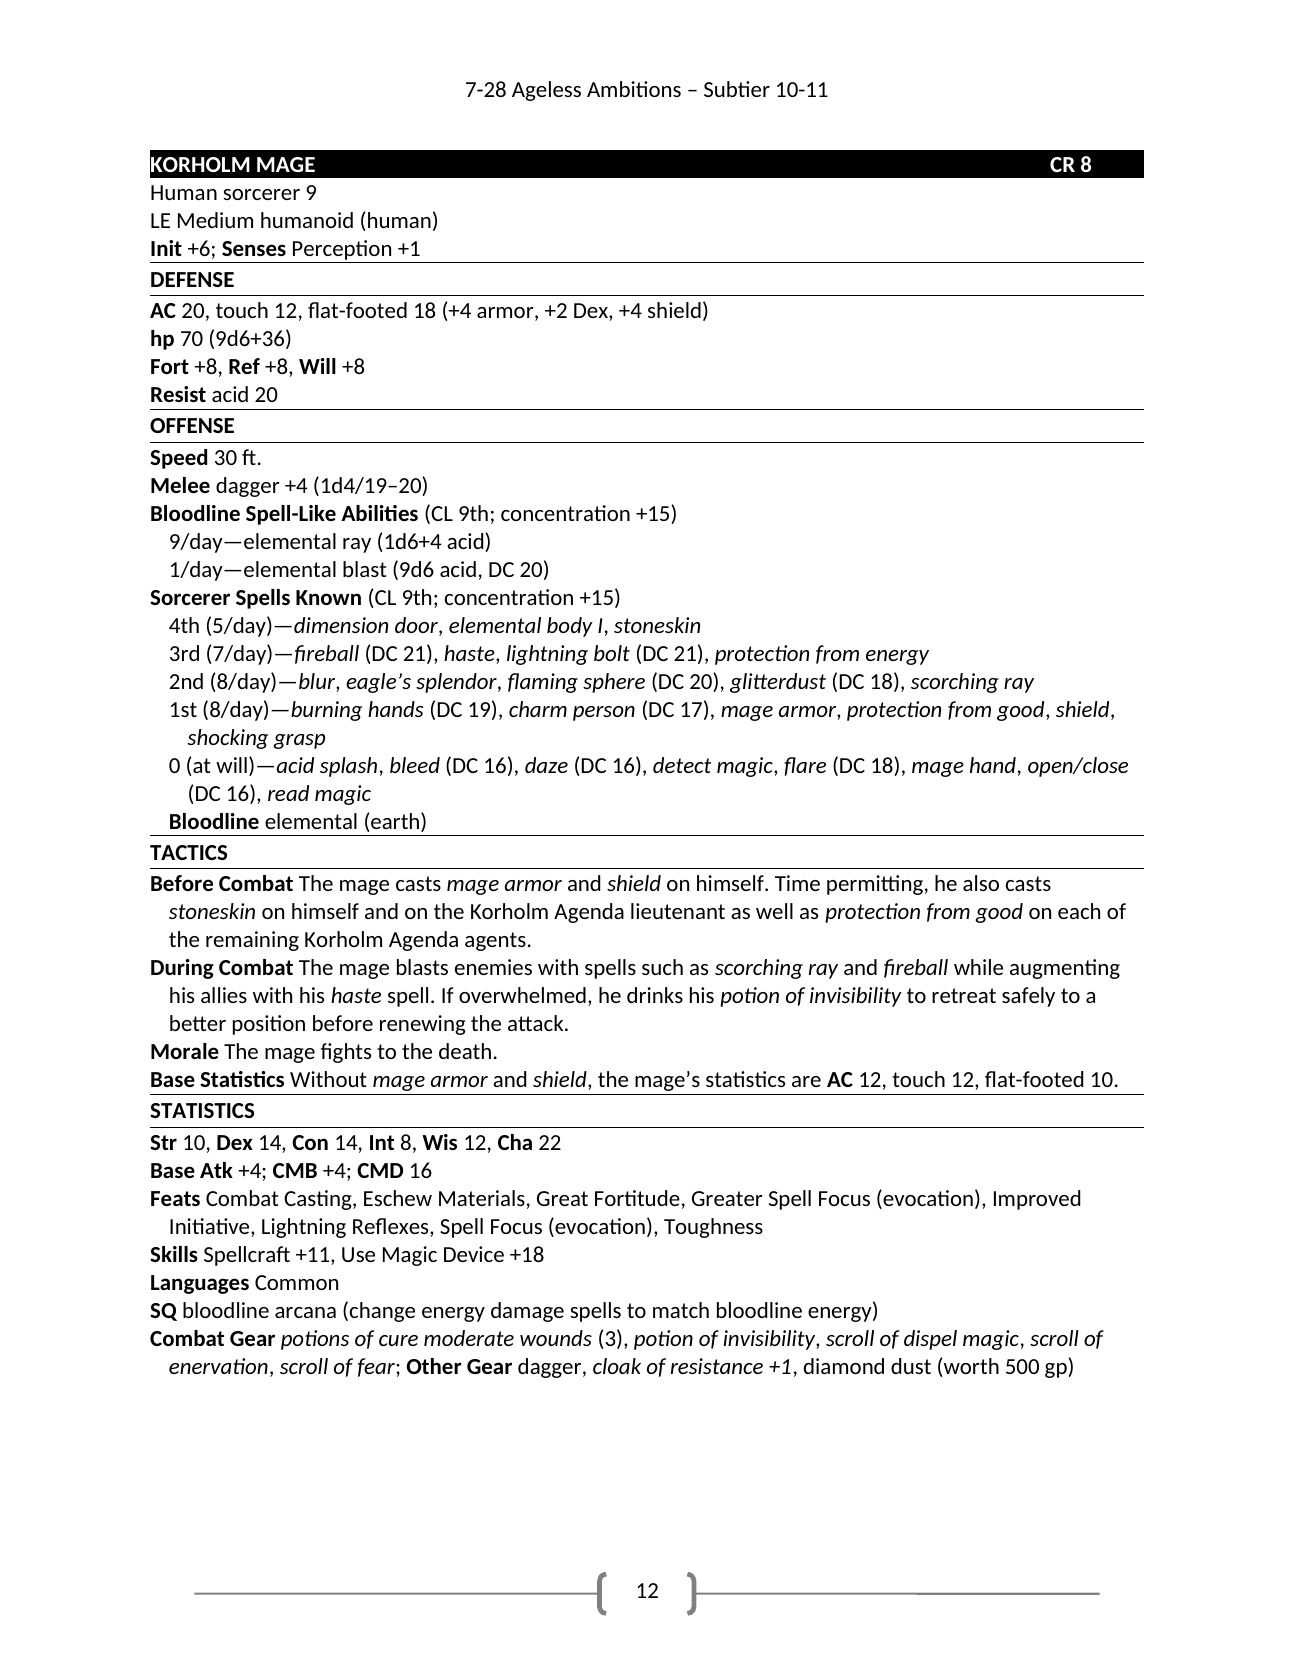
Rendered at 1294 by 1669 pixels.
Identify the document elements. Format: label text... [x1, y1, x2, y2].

text Base Statistics Without mage armor and shield, the mage’s statistics are AC 12, touch 12, flat-footed 10. [150, 1065, 1144, 1093]
text Bloodline elemental (earth) [169, 807, 1144, 835]
text Base Atk +4; CMB +4; CMD 16 [150, 1156, 1144, 1184]
text LE Medium humanoid (human) [150, 206, 1144, 234]
text Languages Common [150, 1268, 1144, 1296]
text Before Combat The mage casts mage armor and shield on himself. Time permitting, he also casts stoneskin on himself and on the Korholm Agenda lieutenant as well as protection from good on each of the remaining Korholm Agenda agents. [150, 869, 1144, 953]
text Skills Spellcraft +11, Use Magic Device +18 [150, 1240, 1144, 1268]
text SQ bloodline arcana (change energy damage spells to match bloodline energy) [150, 1296, 1144, 1324]
text 9/day—elemental ray (1d6+4 acid) [169, 527, 1144, 555]
text During Combat The mage blasts enemies with spells such as scorching ray and fireball while augmenting his allies with his haste spell. If overwhelmed, he drinks his potion of invisibility to retreat safely to a better position before renewing the attack. [150, 953, 1144, 1037]
text OFFENSE [150, 410, 1144, 442]
text STATISTICS [150, 1095, 1144, 1127]
text Fort +8, Ref +8, Will +8 [150, 352, 1144, 380]
text 2nd (8/day)—blur, eagle’s splendor, flaming sphere (DC 20), glitterdust (DC 18), scorching ray [169, 667, 1144, 695]
text Speed 30 ft. [150, 443, 1144, 471]
text Human sorcerer 9 [150, 178, 1144, 206]
text 1st (8/day)—burning hands (DC 19), charm person (DC 17), mage armor, protection from good, shield, shocking grasp [169, 695, 1144, 751]
text Morale The mage fights to the death. [150, 1037, 1144, 1065]
text 4th (5/day)—dimension door, elemental body I, stoneskin [169, 611, 1144, 639]
text Combat Gear potions of cure moderate wounds (3), potion of invisibility, scroll of dispel magic, scroll of enervation, scroll of fear; Other Gear dagger, cloak of resistance +1, diamond dust (worth 500 gp) [150, 1324, 1144, 1380]
text hp 70 (9d6+36) [150, 324, 1144, 352]
text TACTICS [150, 836, 1144, 868]
text 0 (at will)—acid splash, bleed (DC 16), daze (DC 16), detect magic, flare (DC 18), mage hand, open/close (DC 16), read magic [169, 751, 1144, 807]
text Str 10, Dex 14, Con 14, Int 8, Wis 12, Cha 22 [150, 1128, 1144, 1156]
subtitle KORHOLM MAGE CR 8 [150, 150, 1144, 178]
text 1/day—elemental blast (9d6 acid, DC 20) [169, 555, 1144, 583]
text Feats Combat Casting, Eschew Materials, Great Fortitude, Greater Spell Focus (evocation), Improved Initiative, Lightning Reflexes, Spell Focus (evocation), Toughness [150, 1184, 1144, 1240]
text Bloodline Spell-Like Abilities (CL 9th; concentration +15) [150, 499, 1144, 527]
text Init +6; Senses Perception +1 [150, 234, 1144, 262]
text Resist acid 20 [150, 380, 1144, 408]
text DEFENSE [150, 263, 1144, 295]
text 3rd (7/day)—fireball (DC 21), haste, lightning bolt (DC 21), protection from energy [169, 639, 1144, 667]
text Sorcerer Spells Known (CL 9th; concentration +15) [150, 583, 1144, 611]
text Melee dagger +4 (1d4/19–20) [150, 471, 1144, 499]
text AC 20, touch 12, flat-footed 18 (+4 armor, +2 Dex, +4 shield) [150, 296, 1144, 324]
